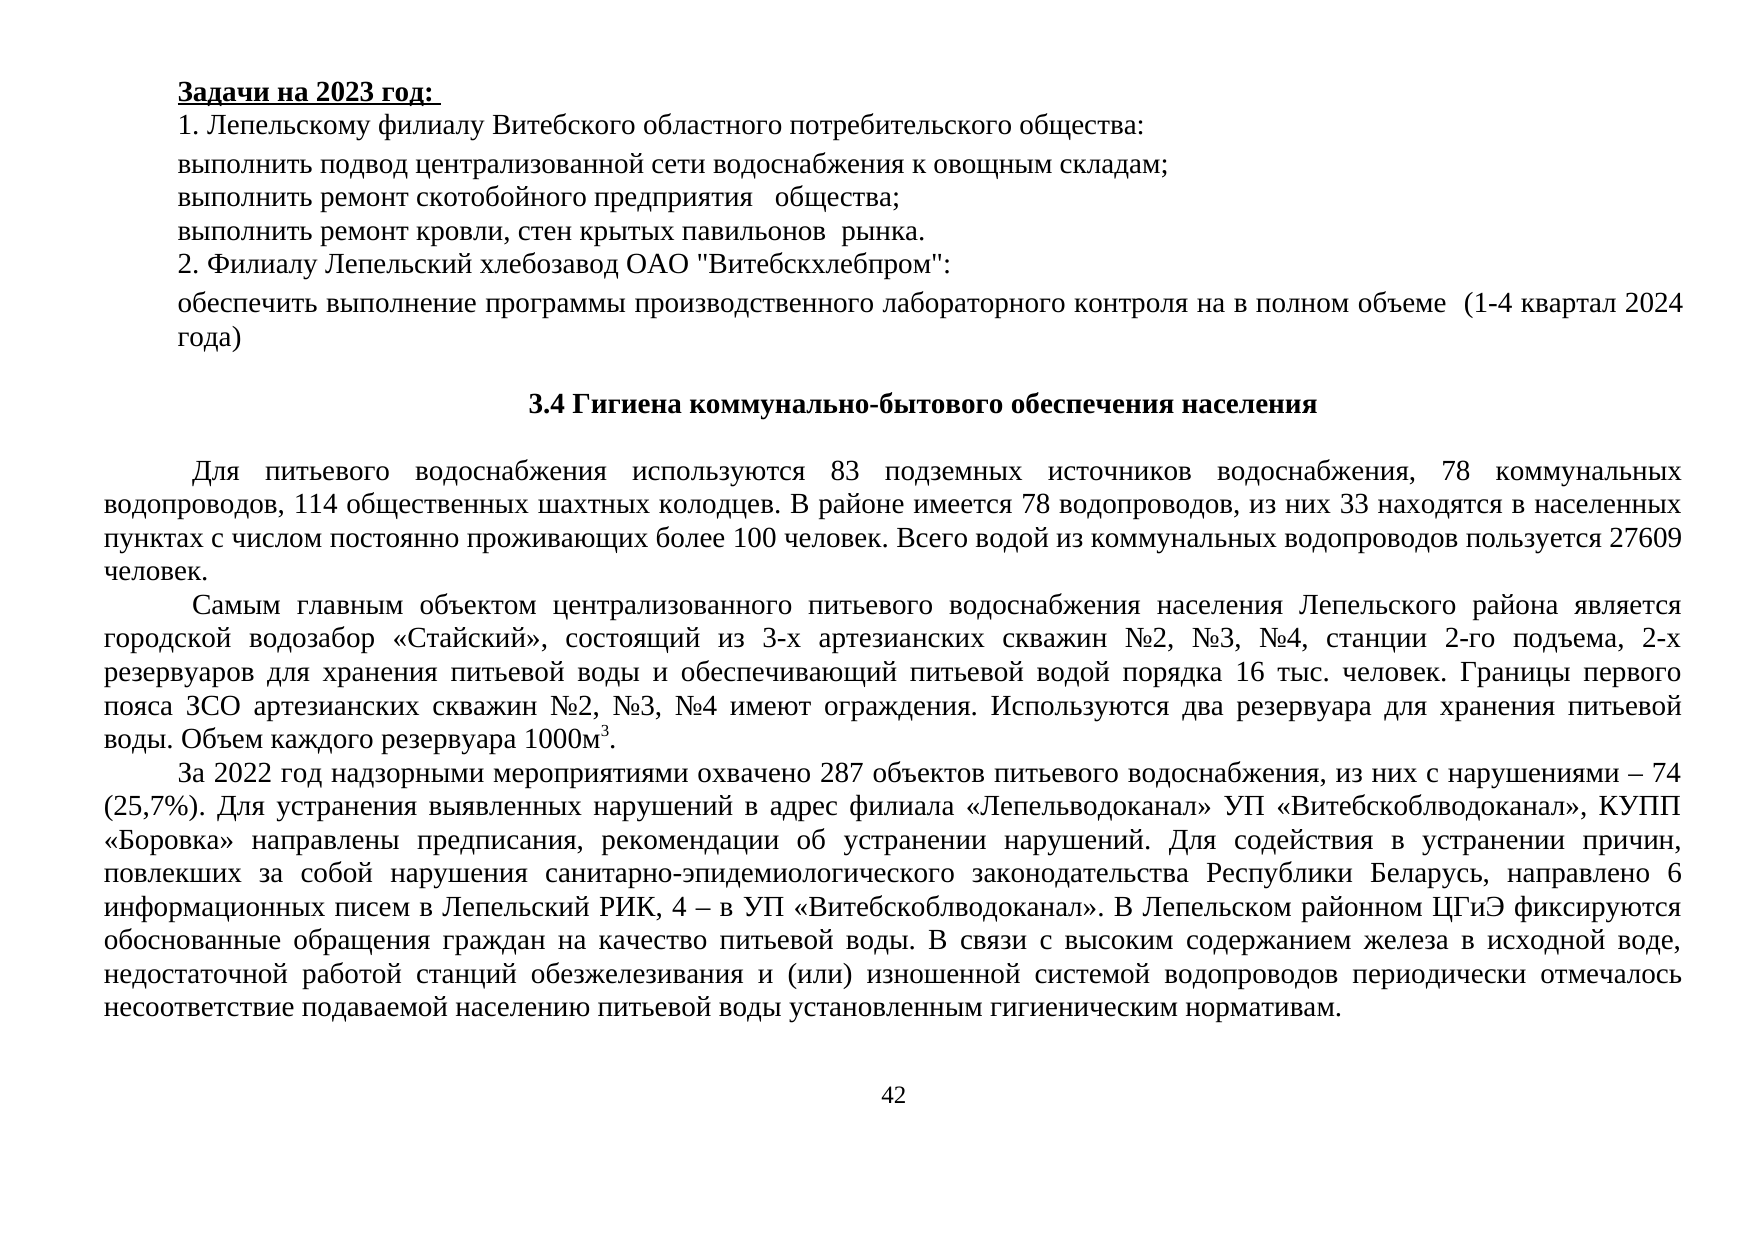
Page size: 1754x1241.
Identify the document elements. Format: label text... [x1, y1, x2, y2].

text Для питьевого водоснабжения используются 83 подземных источников водоснабжения, 78 коммунальных водопроводов, 114 общественных шахтных колодцев. В районе имеется 78 водопроводов, из них 33 находятся в населенных пунктах с числом постоянно проживающих более 100 человек. Всего водой из коммунальных водопроводов пользуется 27609 человек. [103, 453, 1683, 587]
text выполнить ремонт кровли, стен крытых павильонов рынка. [103, 213, 1683, 247]
list Филиалу Лепельский хлебозавод ОАО "Витебскхлебпром": [103, 247, 1683, 280]
list Лепельскому филиалу Витебского областного потребительского общества: [103, 107, 1683, 141]
text обеспечить выполнение программы производственного лабораторного контроля на в полном объеме (1-4 квартал 2024 года) [177, 285, 1683, 352]
text Самым главным объектом централизованного питьевого водоснабжения населения Лепельского района является городской водозабор «Стайский», состоящий из 3-х артезианских скважин №2, №3, №4, станции 2-го подъема, 2-х резервуаров для хранения питьевой воды и обеспечивающий питьевой водой порядка 16 тыс. человек. Границы первого пояса ЗСО артезианских скважин №2, №3, №4 имеют ограждения. Используются два резервуара для хранения питьевой воды. Объем каждого резервуара 1000м3. [103, 587, 1683, 755]
text выполнить ремонт скотобойного предприятия общества; [103, 179, 1683, 213]
text За 2022 год надзорными мероприятиями охвачено 287 объектов питьевого водоснабжения, из них с нарушениями – 74 (25,7%). Для устранения выявленных нарушений в адрес филиала «Лепельводоканал» УП «Витебскоблводоканал», КУПП «Боровка» направлены предписания, рекомендации об устранении нарушений. Для содействия в устранении причин, повлекших за собой нарушения санитарно-эпидемиологического законодательства Республики Беларусь, направлено 6 информационных писем в Лепельский РИК, 4 – в УП «Витебскоблводоканал». В Лепельском районном ЦГиЭ фиксируются обоснованные обращения граждан на качество питьевой воды. В связи с высоким содержанием железа в исходной воде, недостаточной работой станций обезжелезивания и (или) изношенной системой водопроводов периодически отмечалось несоответствие подаваемой населению питьевой воды установленным гигиеническим нормативам. [103, 755, 1683, 1023]
text выполнить подвод централизованной сети водоснабжения к овощным складам; [103, 146, 1683, 179]
text 3.4 Гигиена коммунально-бытового обеспечения населения [103, 386, 1683, 419]
text Задачи на 2023 год: [103, 74, 1683, 107]
